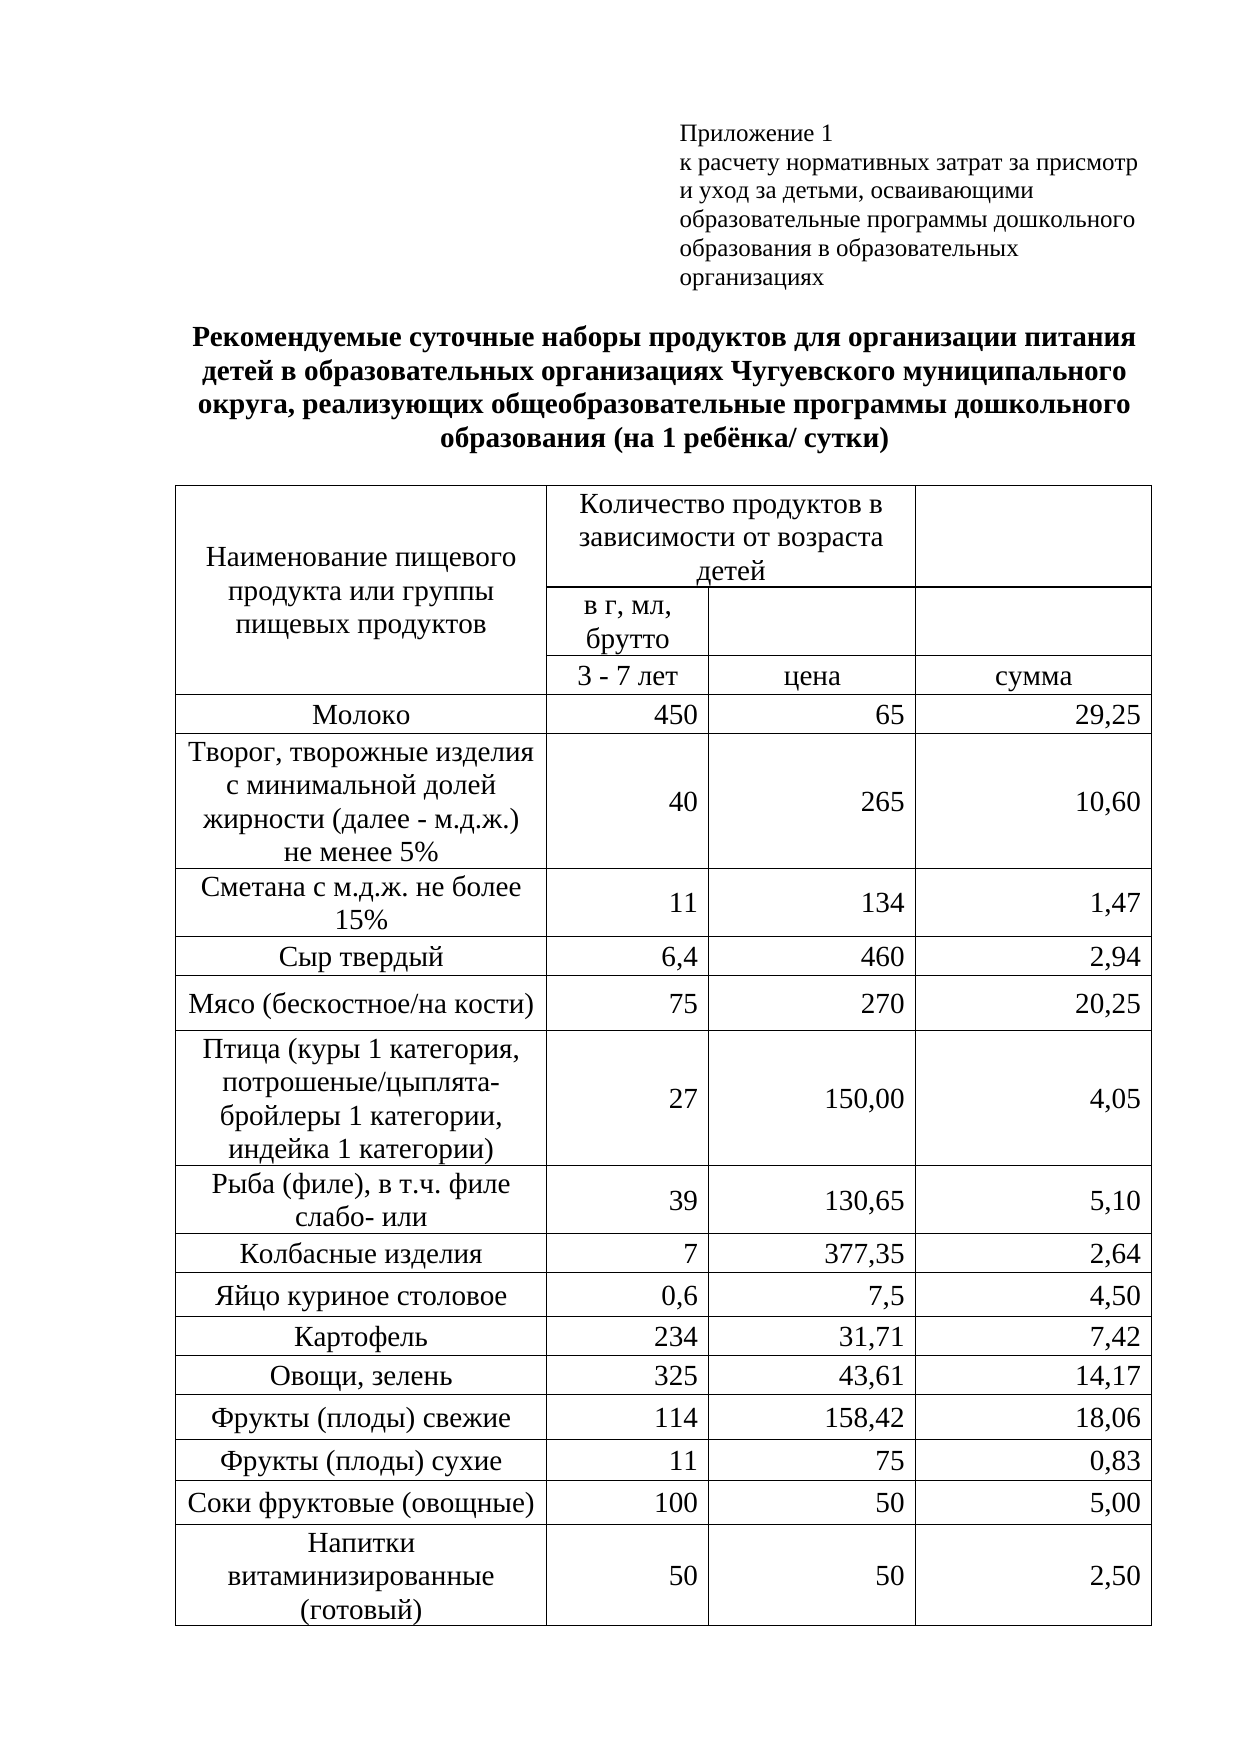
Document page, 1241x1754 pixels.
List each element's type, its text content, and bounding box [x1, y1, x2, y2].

table_cell сумма [916, 656, 1151, 693]
table_cell Творог, творожные изделия с минимальной долей жирности (далее - м.д.ж.) не менее 5% [176, 734, 546, 868]
table_cell Молоко [176, 695, 546, 733]
table_cell 18,06 [916, 1395, 1151, 1439]
table_cell 2,94 [916, 937, 1151, 975]
table_cell 75 [709, 1440, 915, 1480]
table_header Наименование пищевого продукта или группы пищевых продуктов [176, 486, 546, 693]
table_cell Яйцо куриное столовое [176, 1273, 546, 1316]
table_cell 150,00 [709, 1031, 915, 1165]
table_cell 2,64 [916, 1234, 1151, 1272]
table_cell 265 [709, 734, 915, 868]
table_cell 5,00 [916, 1481, 1151, 1524]
table_cell Картофель [176, 1317, 546, 1355]
table_cell 450 [547, 695, 708, 733]
table_cell 0,6 [547, 1273, 708, 1316]
table_cell 4,05 [916, 1031, 1151, 1165]
table_cell Мясо (бескостное/на кости) [176, 976, 546, 1030]
table_cell Колбасные изделия [176, 1234, 546, 1272]
table_cell 377,35 [709, 1234, 915, 1272]
text к расчету нормативных затрат за присмотр и уход за детьми, осваивающими [679, 147, 1152, 204]
table_header [916, 486, 1151, 586]
table_cell 3 - 7 лет [547, 656, 708, 693]
table_cell 11 [547, 869, 708, 936]
table_cell 29,25 [916, 695, 1151, 733]
table_cell 11 [547, 1440, 708, 1480]
table_cell 75 [547, 976, 708, 1030]
table_cell Напитки витаминизированные (готовый) [176, 1525, 546, 1625]
table_cell 14,17 [916, 1356, 1151, 1394]
table_cell 134 [709, 869, 915, 936]
text Рекомендуемые суточные наборы продуктов для организации питания детей в образовательных организациях Чугуевского муниципального округа, реализующих общеобразовательные программы дошкольного образования (на 1 ребёнка/ сутки) [177, 319, 1152, 453]
table_cell [709, 588, 915, 654]
table_cell Овощи, зелень [176, 1356, 546, 1394]
table_cell 100 [547, 1481, 708, 1524]
table_cell Птица (куры 1 категория, потрошеные/цыплята-бройлеры 1 категории, индейка 1 категории) [176, 1031, 546, 1165]
text образовательные программы дошкольного образования в образовательных организациях [679, 204, 1152, 291]
table_cell 325 [547, 1356, 708, 1394]
table_cell 130,65 [709, 1166, 915, 1233]
table_cell 7,5 [709, 1273, 915, 1316]
table_cell Сыр твердый [176, 937, 546, 975]
table_header Количество продуктов в зависимости от возраста детей [547, 486, 915, 586]
table_cell 7,42 [916, 1317, 1151, 1355]
table_cell [916, 588, 1151, 654]
table_cell Фрукты (плоды) сухие [176, 1440, 546, 1480]
table_cell 10,60 [916, 734, 1151, 868]
table_cell цена [709, 656, 915, 693]
table_cell 65 [709, 695, 915, 733]
table_cell 6,4 [547, 937, 708, 975]
table_cell Рыба (филе), в т.ч. филе слабо- или [176, 1166, 546, 1233]
table_cell 460 [709, 937, 915, 975]
table_cell 1,47 [916, 869, 1151, 936]
table_cell 234 [547, 1317, 708, 1355]
table_cell 7 [547, 1234, 708, 1272]
table_cell Сметана с м.д.ж. не более 15% [176, 869, 546, 936]
table_cell 50 [709, 1481, 915, 1524]
table_cell 4,50 [916, 1273, 1151, 1316]
table_cell 2,50 [916, 1525, 1151, 1625]
table_cell 27 [547, 1031, 708, 1165]
table_cell 158,42 [709, 1395, 915, 1439]
table_cell 43,61 [709, 1356, 915, 1394]
table_cell 31,71 [709, 1317, 915, 1355]
table_cell 5,10 [916, 1166, 1151, 1233]
table_cell Фрукты (плоды) свежие [176, 1395, 546, 1439]
table_cell 114 [547, 1395, 708, 1439]
table_cell 50 [547, 1525, 708, 1625]
table_cell в г, мл, брутто [547, 588, 708, 654]
table_cell 270 [709, 976, 915, 1030]
table_cell 50 [709, 1525, 915, 1625]
table_cell Соки фруктовые (овощные) [176, 1481, 546, 1524]
table_cell 40 [547, 734, 708, 868]
table_cell 20,25 [916, 976, 1151, 1030]
table_cell 39 [547, 1166, 708, 1233]
text Приложение 1 [679, 118, 1152, 147]
table_cell 0,83 [916, 1440, 1151, 1480]
